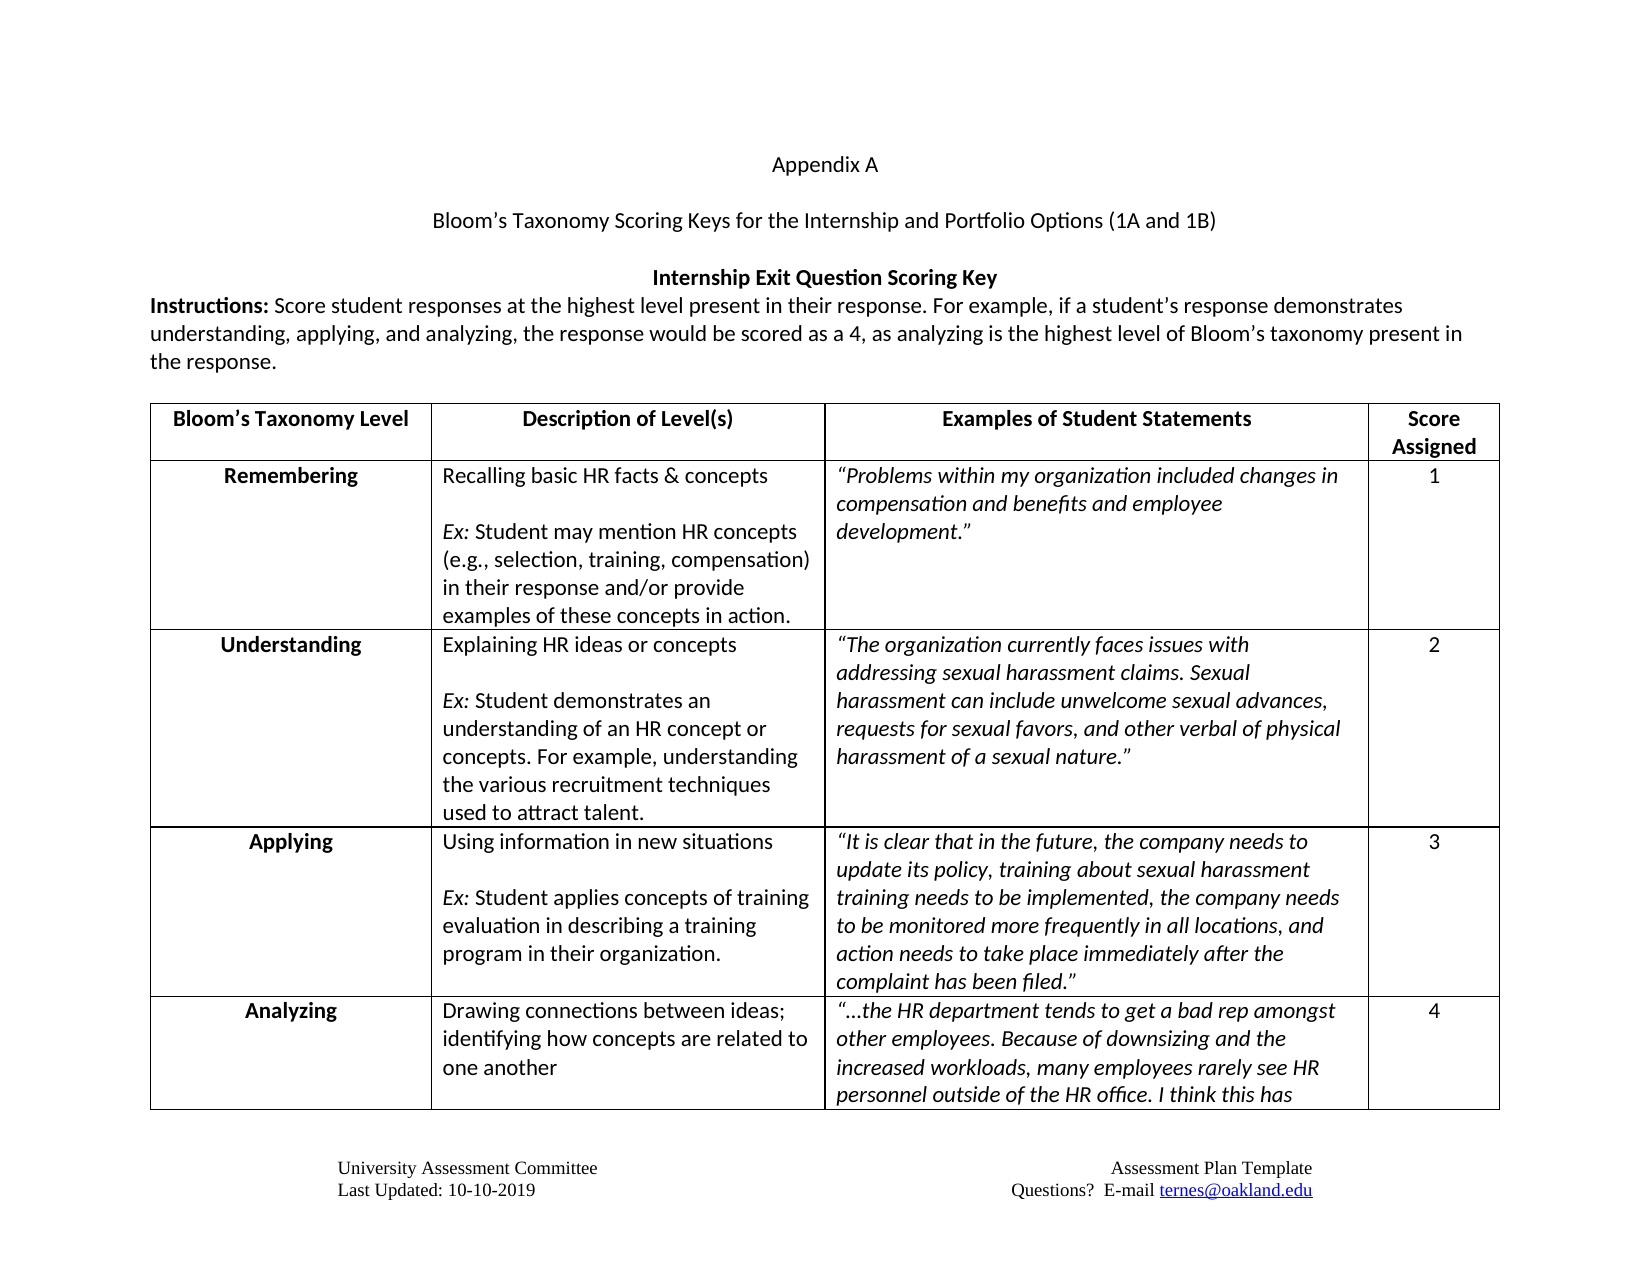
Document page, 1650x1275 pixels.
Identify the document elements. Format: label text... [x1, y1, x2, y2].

table_cell 3 [1369, 828, 1499, 996]
text Internship Exit Question Scoring Key [150, 263, 1500, 291]
text Appendix A [150, 150, 1500, 178]
table_header Score Assigned [1369, 404, 1499, 460]
table_cell 4 [1369, 997, 1499, 1109]
table_cell Using information in new situations Ex: Student applies concepts of training evaluation in describing a training program in their organization. [432, 828, 824, 996]
table_cell “It is clear that in the future, the company needs to update its policy, training about sexual harassment training needs to be implemented, the company needs to be monitored more frequently in all locations, and action needs to take place immediately after the complaint has been filed.” [826, 828, 1368, 996]
table_cell “The organization currently faces issues with addressing sexual harassment claims. Sexual harassment can include unwelcome sexual advances, requests for sexual favors, and other verbal of physical harassment of a sexual nature.” [826, 630, 1368, 826]
table_cell Understanding [151, 630, 431, 826]
table_header Bloom’s Taxonomy Level [151, 404, 431, 460]
table_cell Applying [151, 828, 431, 996]
table_cell Analyzing [151, 997, 431, 1109]
table_header Description of Level(s) [432, 404, 824, 460]
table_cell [826, 997, 1368, 1109]
table_cell Remembering [151, 461, 431, 629]
table_cell Recalling basic HR facts & concepts Ex: Student may mention HR concepts (e.g., selection, training, compensation) in their response and/or provide examples of these concepts in action. [432, 461, 824, 629]
table_cell 1 [1369, 461, 1499, 629]
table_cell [432, 997, 824, 1109]
table_header Examples of Student Statements [826, 404, 1368, 460]
text Bloom’s Taxonomy Scoring Keys for the Internship and Portfolio Options (1A and 1B) [150, 206, 1500, 263]
text Instructions: Score student responses at the highest level present in their response. For example, if a student’s response demonstrates understanding, applying, and analyzing, the response would be scored as a 4, as analyzing is the highest level of Bloom’s taxonomy present in the response. [150, 291, 1500, 375]
table_cell Explaining HR ideas or concepts Ex: Student demonstrates an understanding of an HR concept or concepts. For example, understanding the various recruitment techniques used to attract talent. [432, 630, 824, 826]
table_cell 2 [1369, 630, 1499, 826]
table_cell “Problems within my organization included changes in compensation and benefits and employee development.” [826, 461, 1368, 629]
